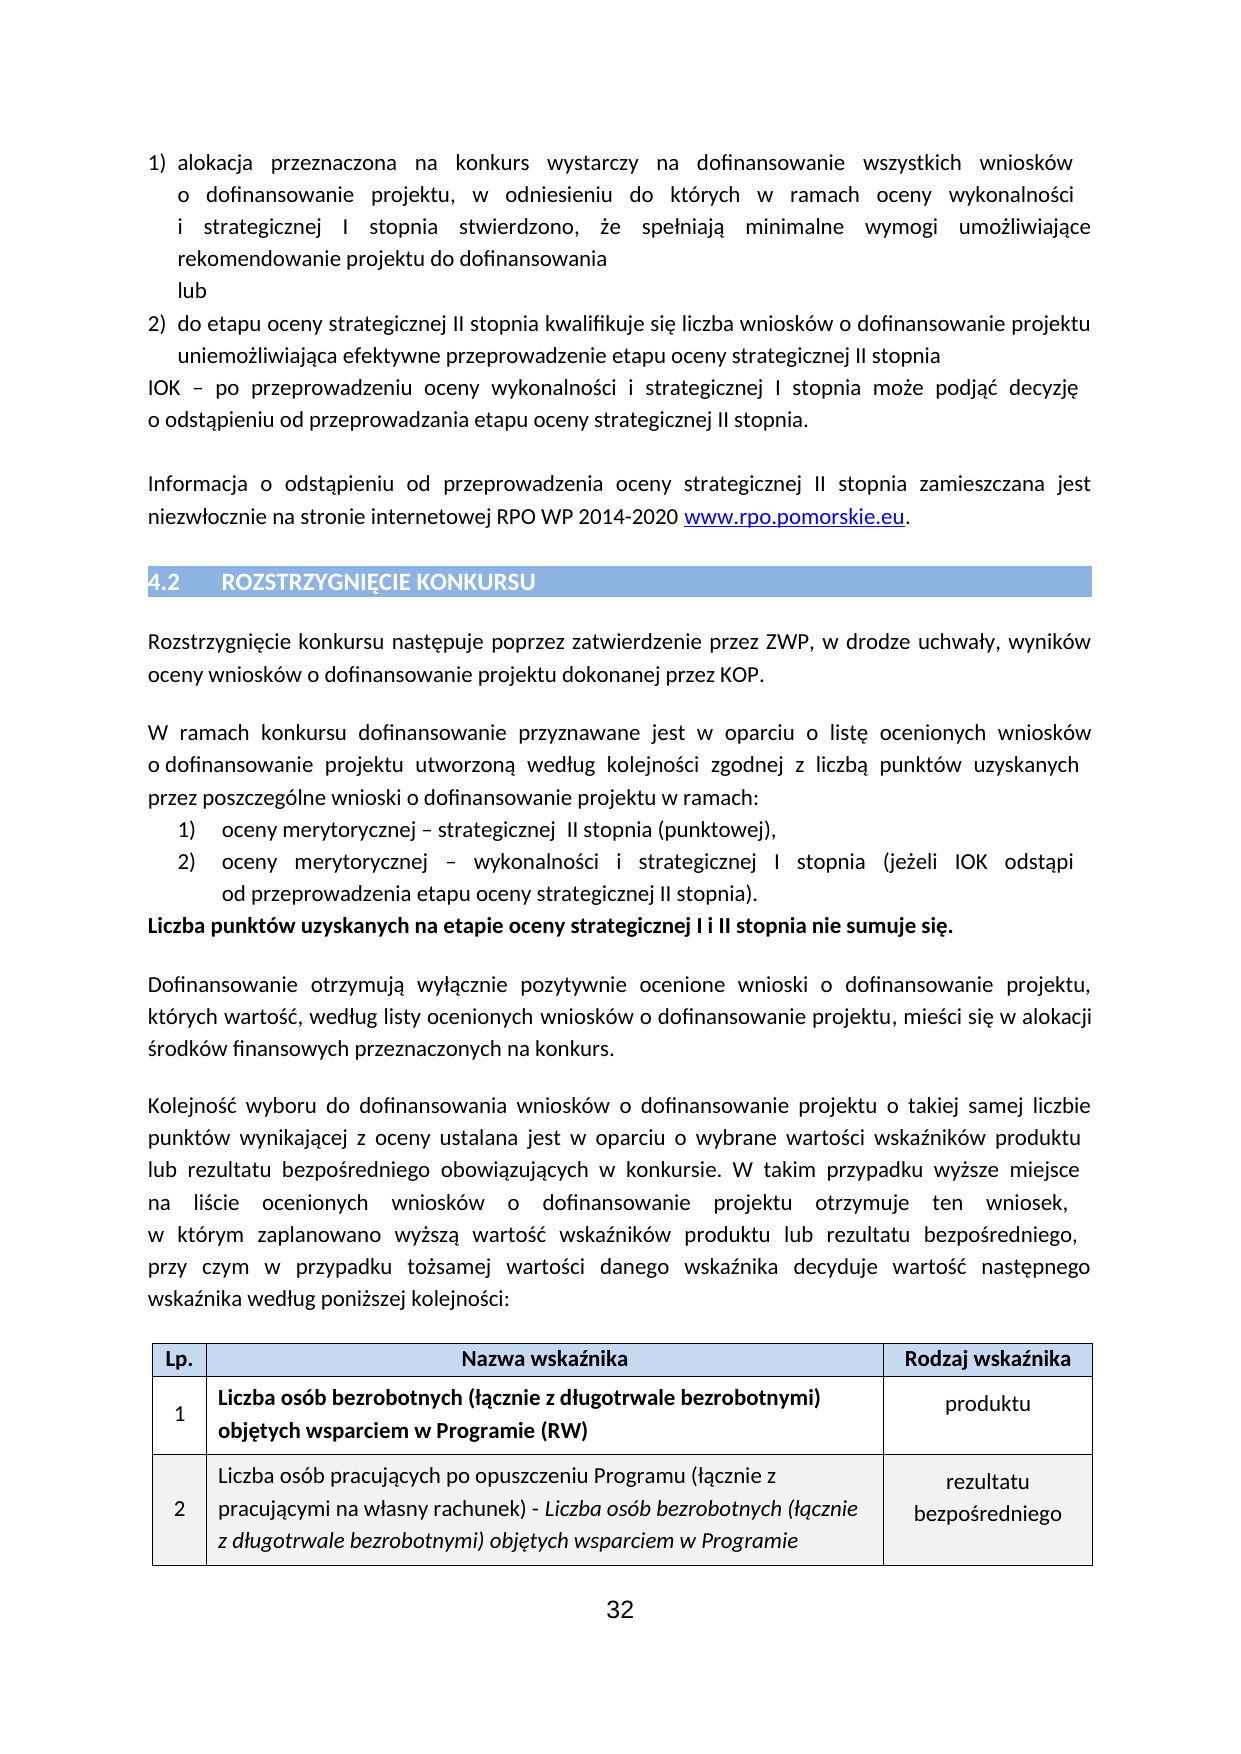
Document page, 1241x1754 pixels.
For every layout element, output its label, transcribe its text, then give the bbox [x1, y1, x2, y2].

table_header Lp. [153, 1344, 206, 1376]
text lub [148, 276, 1092, 304]
text Informacja o odstąpieniu od przeprowadzenia oceny strategicznej II stopnia zamieszczana jest niezwłocznie na stronie internetowej RPO WP 2014-2020 www.rpo.pomorskie.eu. [148, 469, 1092, 530]
table_cell 1 [153, 1377, 206, 1454]
text Rozstrzygnięcie konkursu następuje poprzez zatwierdzenie przez ZWP, w drodze uchwały, wyników oceny wniosków o dofinansowanie projektu dokonanej przez KOP. [148, 627, 1092, 688]
text W ramach konkursu dofinansowanie przyznawane jest w oparciu o listę ocenionych wniosków o dofinansowanie projektu utworzoną według kolejności zgodnej z liczbą punktów uzyskanych przez poszczególne wnioski o dofinansowanie projektu w ramach: [148, 718, 1092, 811]
text IOK – po przeprowadzeniu oceny wykonalności i strategicznej I stopnia może podjąć decyzję o odstąpieniu od przeprowadzania etapu oceny strategicznej II stopnia. [148, 373, 1092, 433]
list oceny merytorycznej – wykonalności i strategicznej I stopnia (jeżeli IOK odstąpi od przeprowadzenia etapu oceny strategicznej II stopnia). [177, 847, 1092, 907]
list alokacja przeznaczona na konkurs wystarczy na dofinansowanie wszystkich wniosków o dofinansowanie projektu, w odniesieniu do których w ramach oceny wykonalności i strategicznej I stopnia stwierdzono, że spełniają minimalne wymogi umożliwiające rekomendowanie projektu do dofinansowania [148, 148, 1092, 272]
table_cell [884, 1455, 1092, 1564]
list do etapu oceny strategicznej II stopnia kwalifikuje się liczba wniosków o dofinansowanie projektu uniemożliwiająca efektywne przeprowadzenie etapu oceny strategicznej II stopnia [148, 309, 1092, 369]
list oceny merytorycznej – strategicznej II stopnia (punktowej), [177, 815, 1092, 843]
text Dofinansowanie otrzymują wyłącznie pozytywnie ocenione wnioski o dofinansowanie projektu, których wartość, według listy ocenionych wniosków o dofinansowanie projektu, mieści się w alokacji środków finansowych przeznaczonych na konkurs. [148, 970, 1092, 1062]
table_cell Liczba osób pracujących po opuszczeniu Programu (łącznie z pracującymi na własny rachunek) - Liczba osób bezrobotnych (łącznie z długotrwale bezrobotnymi) objętych wsparciem w Programie [207, 1455, 883, 1564]
text Kolejność wyboru do dofinansowania wniosków o dofinansowanie projektu o takiej samej liczbie punktów wynikającej z oceny ustalana jest w oparciu o wybrane wartości wskaźników produktu lub rezultatu bezpośredniego obowiązujących w konkursie. W takim przypadku wyższe miejsce na liście ocenionych wniosków o dofinansowanie projektu otrzymuje ten wniosek, w którym zaplanowano wyższą wartość wskaźników produktu lub rezultatu bezpośredniego, przy czym w przypadku tożsamej wartości danego wskaźnika decyduje wartość następnego wskaźnika według poniższej kolejności: [148, 1091, 1092, 1312]
text Liczba punktów uzyskanych na etapie oceny strategicznej I i II stopnia nie sumuje się. [148, 911, 1092, 939]
table_cell Liczba osób bezrobotnych (łącznie z długotrwale bezrobotnymi) objętych wsparciem w Programie (RW) [207, 1377, 883, 1454]
table_cell produktu [884, 1377, 1092, 1454]
table_header Nazwa wskaźnika [207, 1344, 883, 1376]
table_cell 2 [153, 1455, 206, 1564]
text 4.2 ROZSTRZYGNIĘCIE KONKURSU [148, 566, 1092, 597]
table_header Rodzaj wskaźnika [884, 1344, 1092, 1376]
